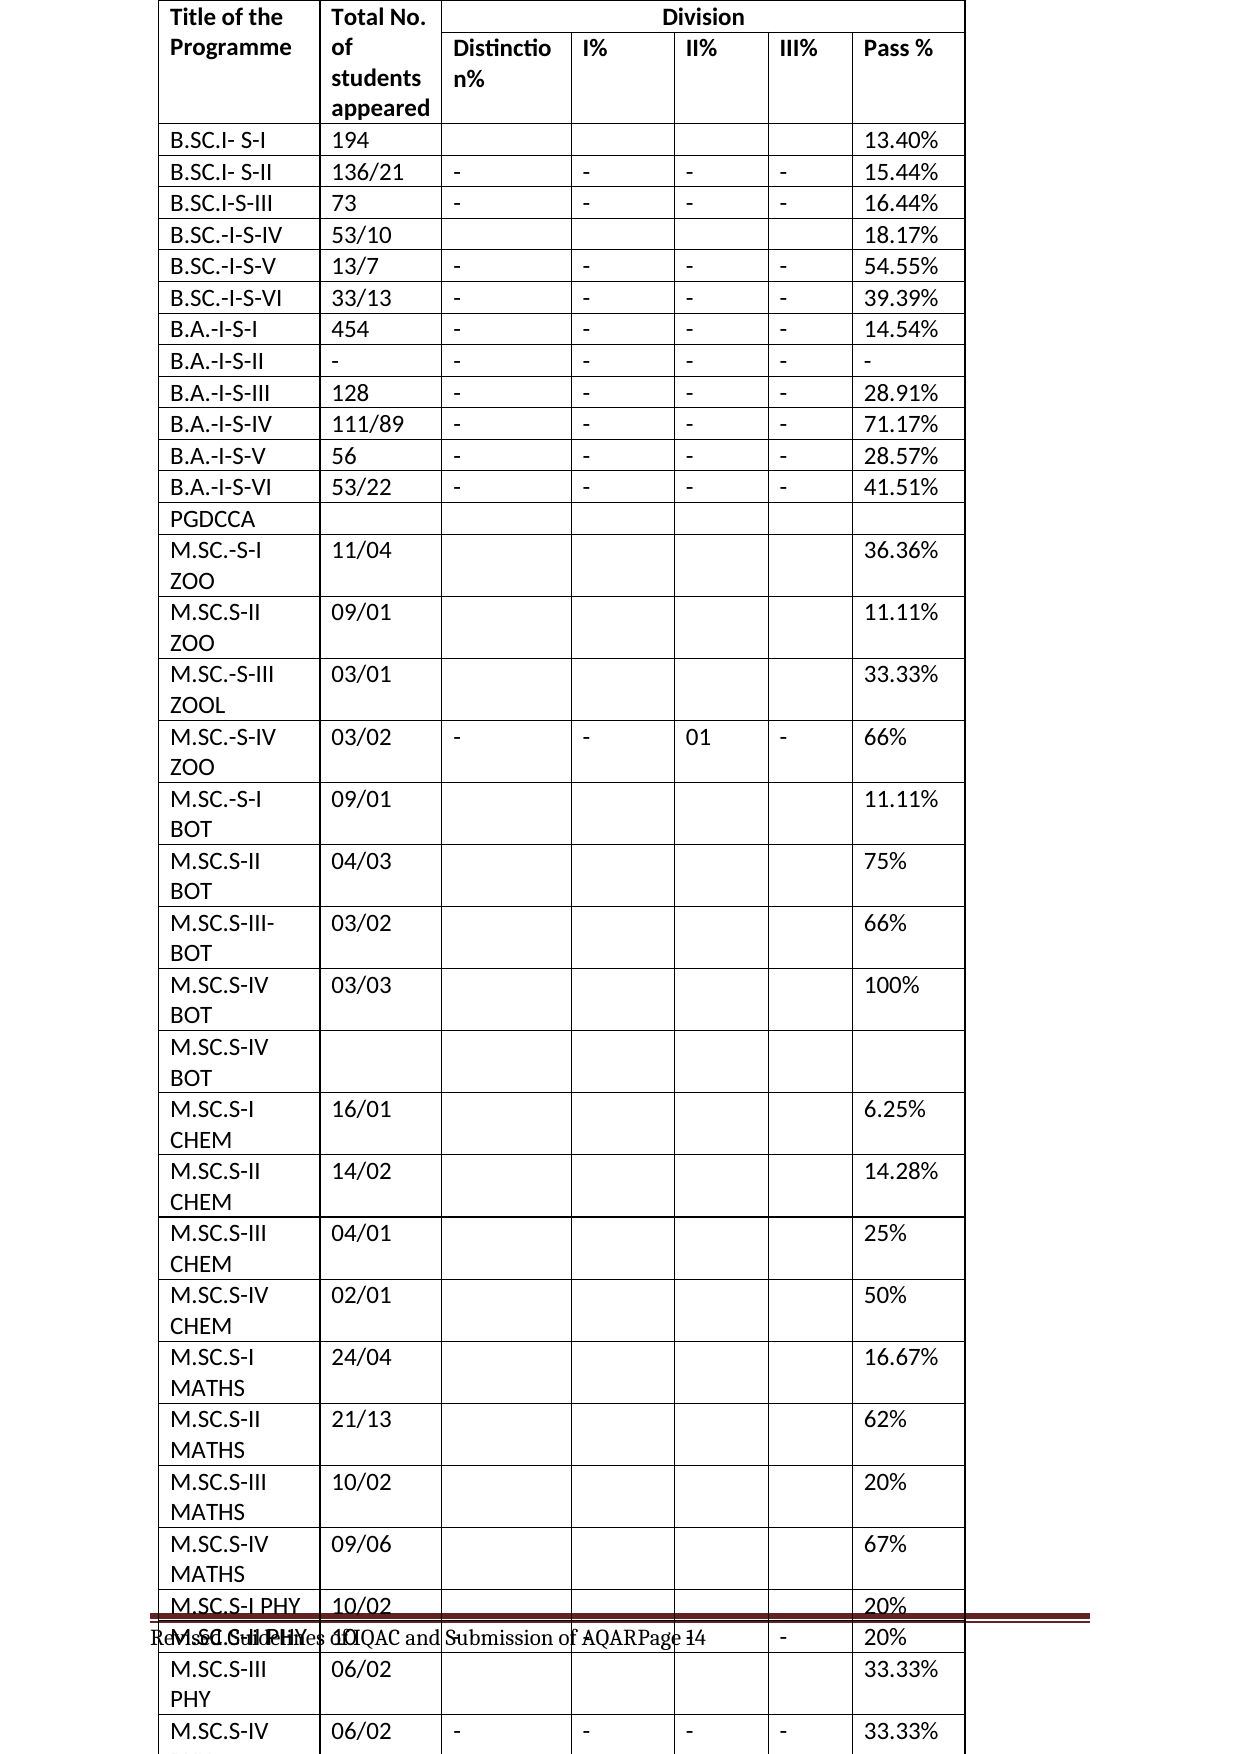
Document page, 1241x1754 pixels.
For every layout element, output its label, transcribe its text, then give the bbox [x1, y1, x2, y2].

table_cell - [442, 187, 571, 218]
table_cell - [572, 250, 674, 281]
table_cell B.SC.I- S-I [159, 124, 319, 155]
table_cell 73 [321, 187, 441, 218]
table_cell [769, 907, 852, 968]
table_cell [769, 1404, 852, 1465]
table_cell - [769, 250, 852, 281]
table_cell 04/01 [321, 1218, 441, 1278]
table_cell 56 [321, 440, 441, 470]
table_cell [442, 1342, 571, 1403]
table_cell - [853, 345, 964, 376]
table_cell [675, 783, 768, 844]
table_cell 18.17% [853, 219, 964, 249]
table_cell 53/22 [321, 471, 441, 502]
table_cell 11.11% [853, 783, 964, 844]
table_cell [769, 124, 852, 155]
table_cell 14.28% [853, 1155, 964, 1216]
table_cell 39.39% [853, 282, 964, 312]
table_cell 13/7 [321, 250, 441, 281]
table_cell - [675, 250, 768, 281]
table_cell 14.54% [853, 314, 964, 344]
table_cell [853, 1031, 964, 1092]
table_cell [572, 1280, 674, 1341]
table_cell M.SC.S-II MATHS [159, 1404, 319, 1465]
table_cell - [572, 471, 674, 502]
table_cell M.SC.S-II PHY [159, 1621, 319, 1652]
table_cell [442, 1653, 571, 1714]
table_header Title of the Programme [159, 1, 319, 123]
table_cell - [572, 345, 674, 376]
table_cell [675, 124, 768, 155]
table_cell [572, 1342, 674, 1403]
table_cell [769, 1653, 852, 1714]
table_cell 10/02 [321, 1590, 441, 1620]
table_cell M.SC.S-III CHEM [159, 1218, 319, 1278]
table_cell - [675, 314, 768, 344]
table_cell [442, 783, 571, 844]
table_cell 194 [321, 124, 441, 155]
table_cell - [769, 282, 852, 312]
table_cell [572, 1653, 674, 1714]
table_cell [675, 219, 768, 249]
table_cell [769, 1590, 852, 1620]
table_cell [675, 1653, 768, 1714]
table_cell 11/04 [321, 535, 441, 596]
table_cell M.SC.-S-I ZOO [159, 535, 319, 596]
table_cell 128 [321, 377, 441, 407]
table_cell [769, 1466, 852, 1527]
table_cell - [769, 377, 852, 407]
table_cell - [769, 1715, 852, 1754]
table_cell M.SC.S-IV BOT [159, 969, 319, 1030]
table_cell [572, 1218, 674, 1278]
table_cell M.SC.S-IV BOT [159, 1031, 319, 1092]
table_cell 16.44% [853, 187, 964, 218]
table_cell [675, 1404, 768, 1465]
table_cell - [769, 314, 852, 344]
table_cell 50% [853, 1280, 964, 1341]
table_cell [675, 1342, 768, 1403]
table_cell [675, 845, 768, 906]
table_cell [442, 1280, 571, 1341]
table_cell B.A.-I-S-II [159, 345, 319, 376]
table_cell [769, 597, 852, 658]
table_cell II% [675, 33, 768, 123]
table_cell - [572, 156, 674, 186]
table_cell M.SC.S-III MATHS [159, 1466, 319, 1527]
table_cell [572, 1404, 674, 1465]
table_cell 10/02 [321, 1466, 441, 1527]
table_cell 09/06 [321, 1528, 441, 1589]
table_cell M.SC.S-I PHY [159, 1590, 319, 1620]
table_cell B.SC.I-S-III [159, 187, 319, 218]
table_cell 33.33% [853, 1715, 964, 1754]
table_cell M.SC.S-I MATHS [159, 1342, 319, 1403]
table_cell - [675, 187, 768, 218]
table_cell 33.33% [853, 1653, 964, 1714]
table_cell [442, 124, 571, 155]
table_cell 136/21 [321, 156, 441, 186]
table_cell 03/01 [321, 659, 441, 720]
table_cell [675, 907, 768, 968]
table_cell - [442, 377, 571, 407]
table_cell M.SC.S-II CHEM [159, 1155, 319, 1216]
table_cell - [442, 156, 571, 186]
table_cell Distinction% [442, 33, 571, 123]
table_cell [675, 659, 768, 720]
table_cell [769, 1031, 852, 1092]
table_cell 03/02 [321, 721, 441, 782]
table_cell M.SC.S-II BOT [159, 845, 319, 906]
table_cell [769, 659, 852, 720]
table_cell [572, 907, 674, 968]
table_cell [769, 1280, 852, 1341]
table_cell - [769, 408, 852, 439]
table_cell [572, 219, 674, 249]
table_cell 16.67% [853, 1342, 964, 1403]
table_cell [442, 535, 571, 596]
table_cell - [572, 1715, 674, 1754]
table_cell - [769, 156, 852, 186]
table_cell 25% [853, 1218, 964, 1278]
table_cell Pass % [853, 33, 964, 123]
table_cell M.SC.S-III-BOT [159, 907, 319, 968]
table_cell - [442, 471, 571, 502]
table_cell - [675, 282, 768, 312]
table_cell 62% [853, 1404, 964, 1465]
table_cell [572, 124, 674, 155]
table_cell 15.44% [853, 156, 964, 186]
table_cell [442, 503, 571, 533]
table_cell - [572, 440, 674, 470]
table_cell [321, 503, 441, 533]
table_cell 71.17% [853, 408, 964, 439]
table_cell M.SC.S-III PHY [159, 1653, 319, 1714]
table_cell - [321, 345, 441, 376]
table_cell [769, 1528, 852, 1589]
table_cell - [769, 471, 852, 502]
table_cell - [442, 282, 571, 312]
table_cell [442, 845, 571, 906]
table_cell [675, 1218, 768, 1278]
table_cell [321, 1031, 441, 1092]
table_cell [675, 1155, 768, 1216]
table_cell [442, 907, 571, 968]
table_cell [442, 1404, 571, 1465]
table_cell [442, 597, 571, 658]
table_cell 100% [853, 969, 964, 1030]
table_cell 20% [853, 1621, 964, 1652]
table_cell - [572, 408, 674, 439]
table_cell [675, 535, 768, 596]
table_cell - [769, 187, 852, 218]
table_cell B.A.-I-S-V [159, 440, 319, 470]
table_cell - [572, 1621, 674, 1652]
table_cell - [675, 1715, 768, 1754]
table_cell 04/03 [321, 845, 441, 906]
table_cell - [675, 471, 768, 502]
table_cell [442, 1093, 571, 1154]
table_cell - [675, 408, 768, 439]
table_cell [442, 1590, 571, 1620]
table_cell - [442, 408, 571, 439]
table_cell [769, 969, 852, 1030]
table_cell - [442, 345, 571, 376]
table_cell 03/03 [321, 969, 441, 1030]
table_cell [853, 503, 964, 533]
table_cell [572, 1590, 674, 1620]
table_cell [572, 597, 674, 658]
table_cell - [675, 377, 768, 407]
table_cell B.A.-I-S-VI [159, 471, 319, 502]
table_cell 02/01 [321, 1280, 441, 1341]
table_cell 75% [853, 845, 964, 906]
table_cell [769, 1218, 852, 1278]
table_cell [572, 1031, 674, 1092]
table_cell 03/02 [321, 907, 441, 968]
table_cell [572, 1155, 674, 1216]
table_cell [572, 659, 674, 720]
table_cell [769, 845, 852, 906]
table_cell - [769, 440, 852, 470]
table_cell [675, 1528, 768, 1589]
table_cell 28.57% [853, 440, 964, 470]
table_cell [572, 535, 674, 596]
table_cell [769, 1093, 852, 1154]
table_cell [572, 503, 674, 533]
table_cell M.SC.S-IV PHY [159, 1715, 319, 1754]
table_cell [675, 503, 768, 533]
table_cell [572, 845, 674, 906]
table_cell [769, 219, 852, 249]
table_cell 24/04 [321, 1342, 441, 1403]
table_cell 454 [321, 314, 441, 344]
table_cell B.A.-I-S-IV [159, 408, 319, 439]
table_cell - [572, 282, 674, 312]
table_cell M.SC.-S-I BOT [159, 783, 319, 844]
table_cell 6.25% [853, 1093, 964, 1154]
table_cell 33.33% [853, 659, 964, 720]
table_cell [442, 1528, 571, 1589]
table_cell 54.55% [853, 250, 964, 281]
table_cell [572, 1466, 674, 1527]
table_cell [769, 503, 852, 533]
table_cell - [442, 1621, 571, 1652]
table_cell - [442, 721, 571, 782]
table_cell M.SC.S-IV MATHS [159, 1528, 319, 1589]
table_cell 20% [853, 1590, 964, 1620]
table_cell [442, 1031, 571, 1092]
table_header Division [442, 1, 964, 32]
table_cell [769, 1155, 852, 1216]
table_cell 06/02 [321, 1653, 441, 1714]
table_cell M.SC.-S-IV ZOO [159, 721, 319, 782]
table_cell - [675, 440, 768, 470]
table_cell M.SC.S-II ZOO [159, 597, 319, 658]
table_cell [442, 219, 571, 249]
table_cell PGDCCA [159, 503, 319, 533]
table_cell [442, 1155, 571, 1216]
table_cell B.A.-I-S-III [159, 377, 319, 407]
table_cell - [572, 377, 674, 407]
table_cell [675, 1093, 768, 1154]
table_cell [675, 597, 768, 658]
table_cell M.SC.S-IV CHEM [159, 1280, 319, 1341]
table_cell 20% [853, 1466, 964, 1527]
table_cell B.SC.-I-S-VI [159, 282, 319, 312]
table_cell [675, 1466, 768, 1527]
table_cell - [675, 345, 768, 376]
table_cell [442, 659, 571, 720]
table_cell 16/01 [321, 1093, 441, 1154]
table_cell 36.36% [853, 535, 964, 596]
table_cell [675, 969, 768, 1030]
table_cell 53/10 [321, 219, 441, 249]
table_cell - [442, 314, 571, 344]
table_cell [675, 1031, 768, 1092]
table_cell - [675, 1621, 768, 1652]
table_cell - [572, 187, 674, 218]
table_cell M.SC.-S-III ZOOL [159, 659, 319, 720]
table_cell 66% [853, 907, 964, 968]
table_cell [442, 1218, 571, 1278]
table_cell [442, 969, 571, 1030]
table_cell 66% [853, 721, 964, 782]
table_cell I% [572, 33, 674, 123]
table_cell 21/13 [321, 1404, 441, 1465]
table_cell - [769, 721, 852, 782]
table_cell - [442, 440, 571, 470]
table_cell - [442, 250, 571, 281]
table_cell 13.40% [853, 124, 964, 155]
table_cell 111/89 [321, 408, 441, 439]
table_cell - [769, 1621, 852, 1652]
table_cell 06/02 [321, 1715, 441, 1754]
table_cell [769, 783, 852, 844]
table_cell [572, 969, 674, 1030]
table_cell 67% [853, 1528, 964, 1589]
table_cell - [572, 721, 674, 782]
table_cell B.SC.-I-S-V [159, 250, 319, 281]
table_cell - [675, 156, 768, 186]
table_header Total No. of students appeared [321, 1, 441, 123]
table_cell [442, 1466, 571, 1527]
table_cell 10 [321, 1621, 441, 1652]
table_cell 09/01 [321, 597, 441, 658]
table_cell [572, 1528, 674, 1589]
table_cell B.SC.I- S-II [159, 156, 319, 186]
table_cell M.SC.S-I CHEM [159, 1093, 319, 1154]
table_cell [769, 535, 852, 596]
table_cell B.A.-I-S-I [159, 314, 319, 344]
table_cell 11.11% [853, 597, 964, 658]
table_cell 33/13 [321, 282, 441, 312]
table_cell [572, 1093, 674, 1154]
table_cell - [769, 345, 852, 376]
table_cell III% [769, 33, 852, 123]
table_cell [675, 1280, 768, 1341]
table_cell B.SC.-I-S-IV [159, 219, 319, 249]
table_cell [769, 1342, 852, 1403]
table_cell 28.91% [853, 377, 964, 407]
table_cell 09/01 [321, 783, 441, 844]
table_cell 14/02 [321, 1155, 441, 1216]
table_cell [572, 783, 674, 844]
table_cell - [442, 1715, 571, 1754]
table_cell [675, 1590, 768, 1620]
table_cell - [572, 314, 674, 344]
table_cell 41.51% [853, 471, 964, 502]
table_cell 01 [675, 721, 768, 782]
